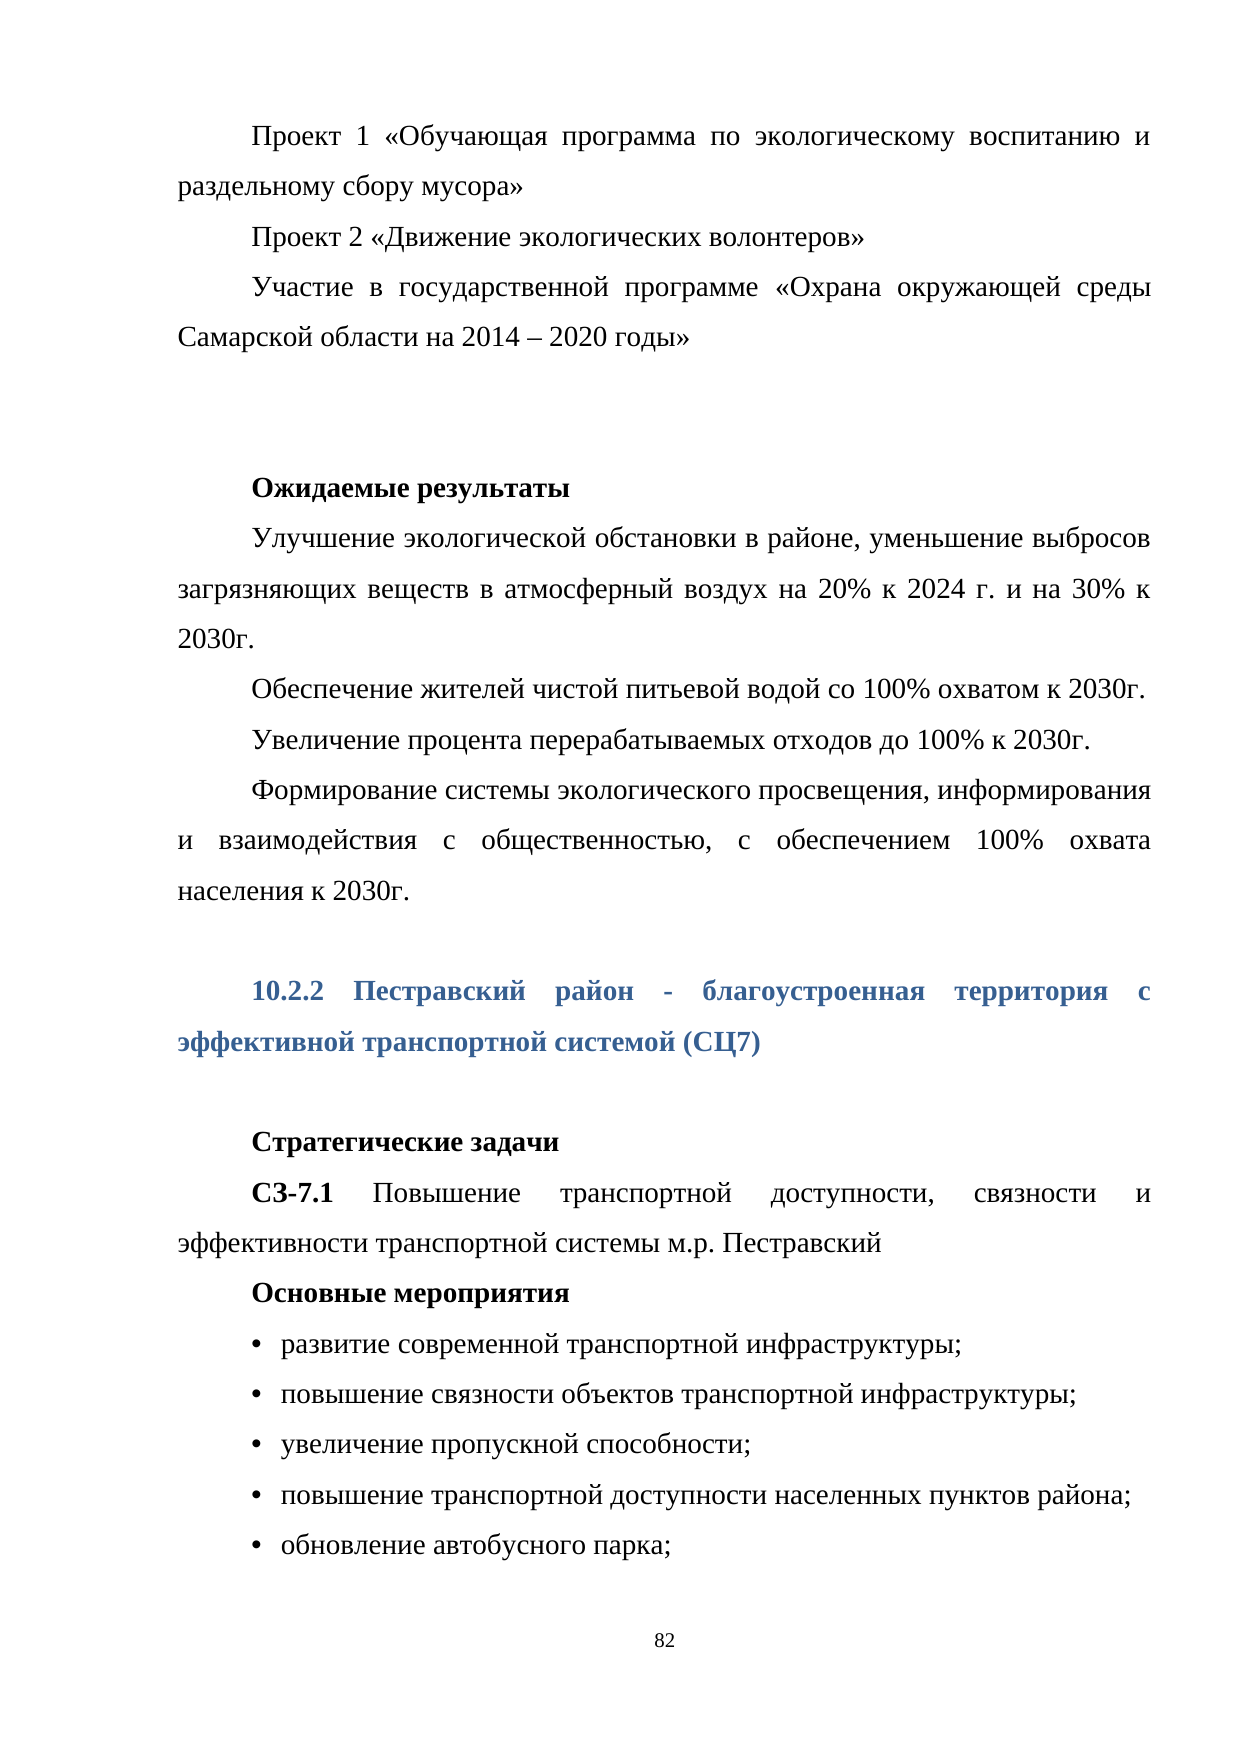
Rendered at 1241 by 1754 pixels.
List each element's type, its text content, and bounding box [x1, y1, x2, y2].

list обновление автобусного парка; [177, 1527, 1152, 1561]
text Увеличение процента перерабатываемых отходов до 100% к 2030г. [177, 722, 1152, 755]
text СЗ-7.1 Повышение транспортной доступности, связности и эффективности транспортной системы м.р. Пестравский [177, 1175, 1152, 1258]
list развитие современной транспортной инфраструктуры; [177, 1326, 1152, 1359]
list повышение связности объектов транспортной инфраструктуры; [177, 1376, 1152, 1410]
text Формирование системы экологического просвещения, информирования и взаимодействия с общественностью, с обеспечением 100% охвата населения к 2030г. [177, 772, 1152, 906]
text Проект 1 «Обучающая программа по экологическому воспитанию и раздельному сбору мусора» [177, 118, 1152, 202]
text Участие в государственной программе «Охрана окружающей среды Самарской области на 2014 – 2020 годы» [177, 269, 1152, 353]
list увеличение пропускной способности; [177, 1426, 1152, 1460]
text Ожидаемые результаты [177, 470, 1152, 504]
text Проект 2 «Движение экологических волонтеров» [177, 219, 1152, 252]
text 10.2.2 Пестравский район - благоустроенная территория с эффективной транспортной системой (СЦ7) [177, 973, 1152, 1057]
text Улучшение экологической обстановки в районе, уменьшение выбросов загрязняющих веществ в атмосферный воздух на 20% к 2024 г. и на 30% к 2030г. [177, 521, 1152, 655]
text Стратегические задачи [177, 1124, 1152, 1158]
text Основные мероприятия [177, 1275, 1152, 1309]
list повышение транспортной доступности населенных пунктов района; [177, 1477, 1152, 1511]
text Обеспечение жителей чистой питьевой водой со 100% охватом к 2030г. [177, 672, 1152, 705]
